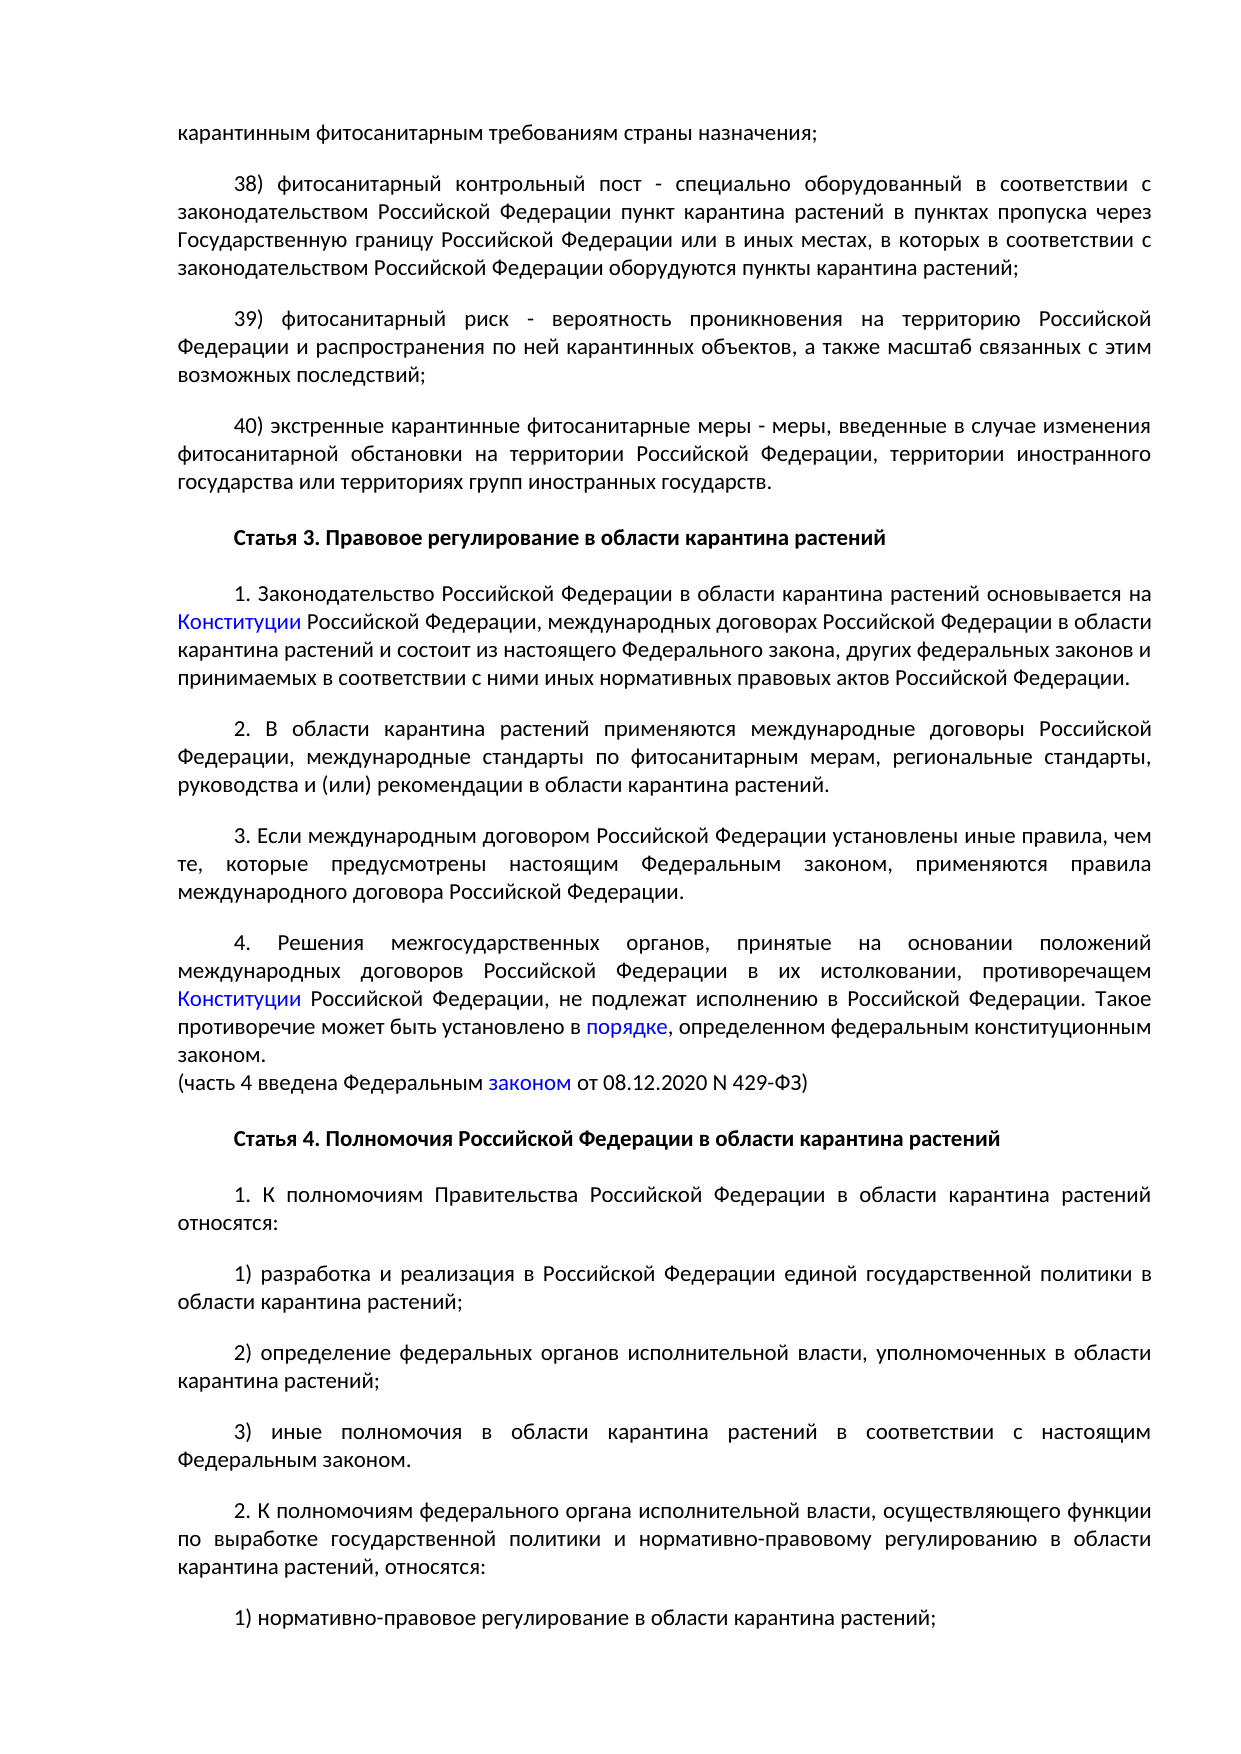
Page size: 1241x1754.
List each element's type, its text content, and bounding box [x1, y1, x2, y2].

text 1. К полномочиям Правительства Российской Федерации в области карантина растений относятся: [177, 1180, 1152, 1236]
text 1) нормативно-правовое регулирование в области карантина растений; [177, 1603, 1152, 1631]
text 2. К полномочиям федерального органа исполнительной власти, осуществляющего функции по выработке государственной политики и нормативно-правовому регулированию в области карантина растений, относятся: [177, 1496, 1152, 1580]
text 2. В области карантина растений применяются международные договоры Российской Федерации, международные стандарты по фитосанитарным мерам, региональные стандарты, руководства и (или) рекомендации в области карантина растений. [177, 714, 1152, 798]
text 2) определение федеральных органов исполнительной власти, уполномоченных в области карантина растений; [177, 1338, 1152, 1394]
text 4. Решения межгосударственных органов, принятые на основании положений международных договоров Российской Федерации в их истолковании, противоречащем Конституции Российской Федерации, не подлежат исполнению в Российской Федерации. Такое противоречие может быть установлено в порядке, определенном федеральным конституционным законом. [177, 928, 1152, 1068]
title Статья 3. Правовое регулирование в области карантина растений [177, 523, 1152, 551]
text 3) иные полномочия в области карантина растений в соответствии с настоящим Федеральным законом. [177, 1417, 1152, 1473]
text 3. Если международным договором Российской Федерации установлены иные правила, чем те, которые предусмотрены настоящим Федеральным законом, применяются правила международного договора Российской Федерации. [177, 821, 1152, 905]
text 1) разработка и реализация в Российской Федерации единой государственной политики в области карантина растений; [177, 1259, 1152, 1315]
text 40) экстренные карантинные фитосанитарные меры - меры, введенные в случае изменения фитосанитарной обстановки на территории Российской Федерации, территории иностранного государства или территориях групп иностранных государств. [177, 411, 1152, 495]
text 1. Законодательство Российской Федерации в области карантина растений основывается на Конституции Российской Федерации, международных договорах Российской Федерации в области карантина растений и состоит из настоящего Федерального закона, других федеральных законов и принимаемых в соответствии с ними иных нормативных правовых актов Российской Федерации. [177, 579, 1152, 691]
text 38) фитосанитарный контрольный пост - специально оборудованный в соответствии с законодательством Российской Федерации пункт карантина растений в пунктах пропуска через Государственную границу Российской Федерации или в иных местах, в которых в соответствии с законодательством Российской Федерации оборудуются пункты карантина растений; [177, 169, 1152, 281]
text 39) фитосанитарный риск - вероятность проникновения на территорию Российской Федерации и распространения по ней карантинных объектов, а также масштаб связанных с этим возможных последствий; [177, 304, 1152, 388]
title Статья 4. Полномочия Российской Федерации в области карантина растений [177, 1124, 1152, 1152]
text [177, 118, 1152, 146]
text (часть 4 введена Федеральным законом от 08.12.2020 N 429-ФЗ) [177, 1068, 1152, 1096]
